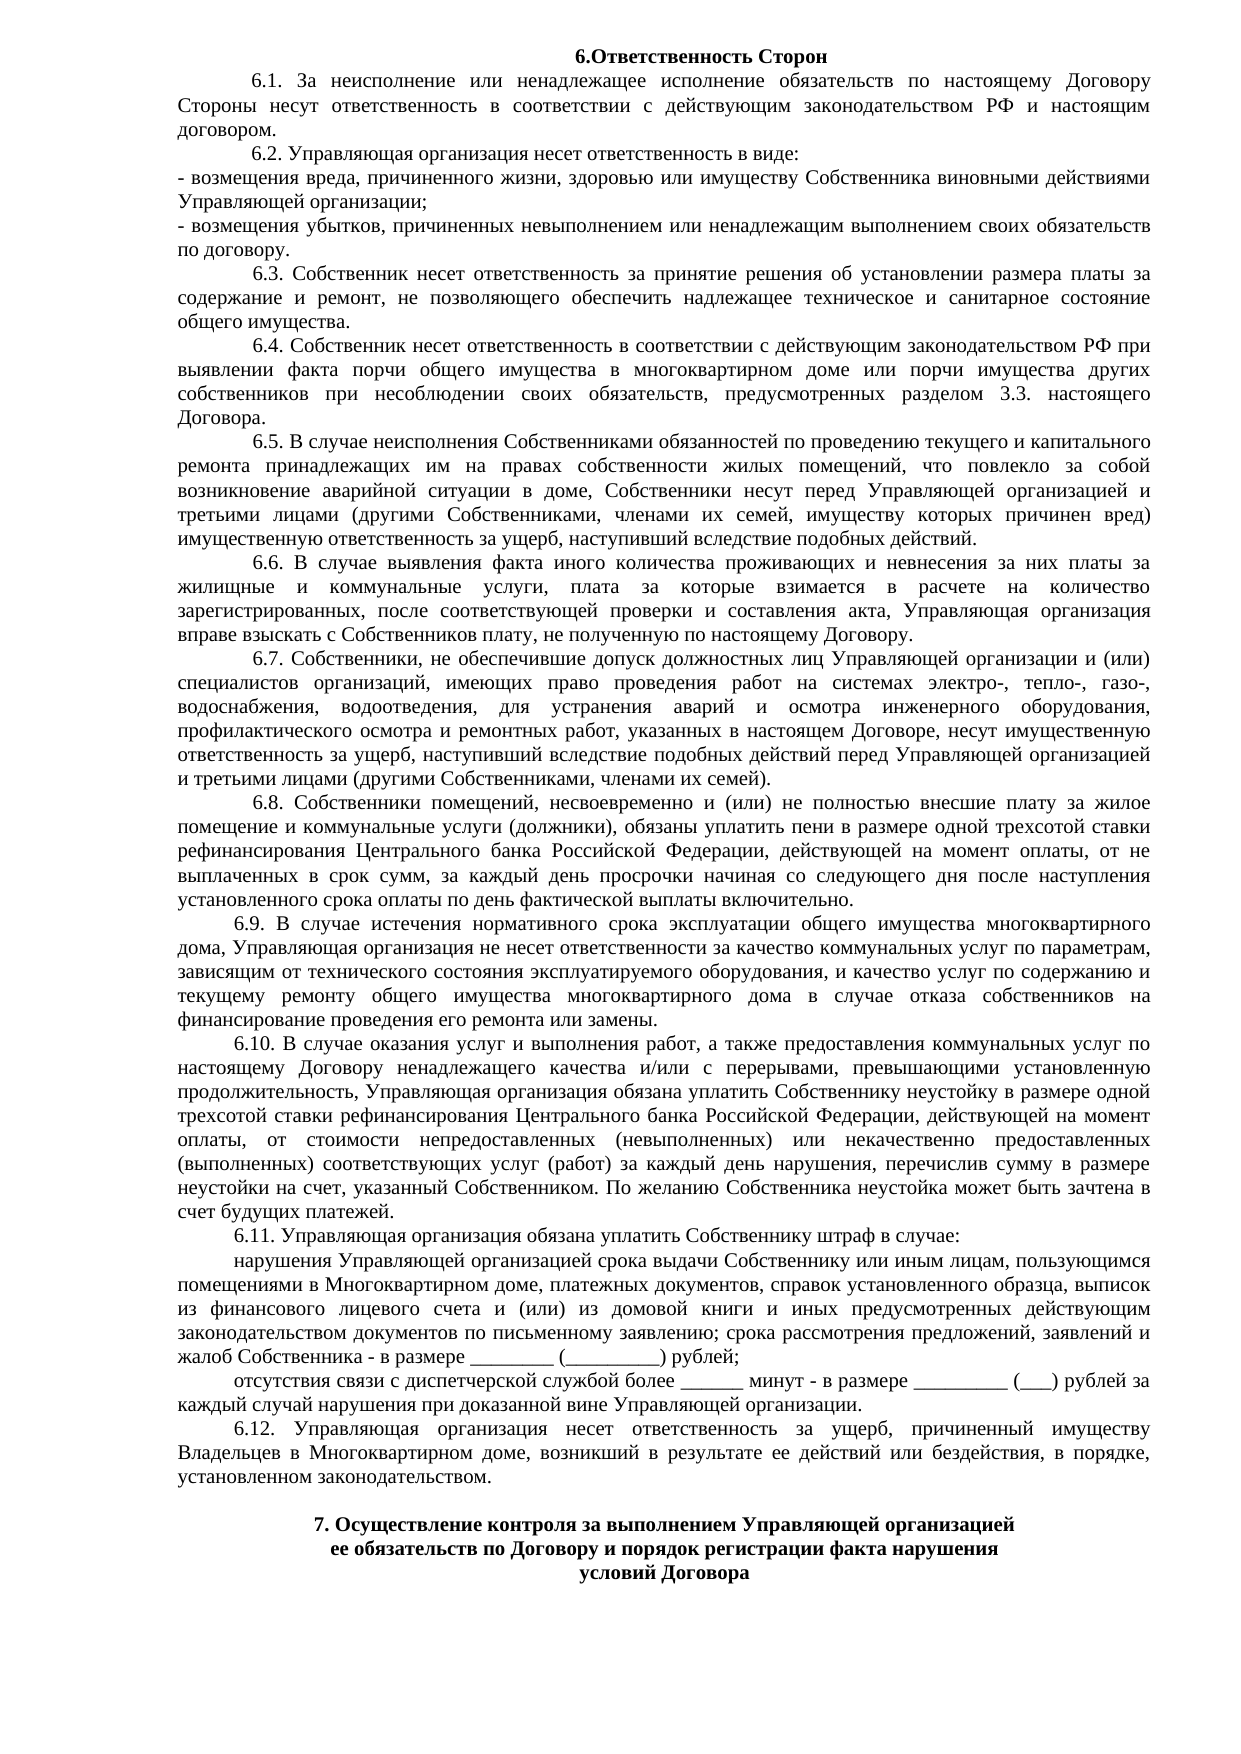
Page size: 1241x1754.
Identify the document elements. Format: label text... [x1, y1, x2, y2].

text 6.2. Управляющая организация несет ответственность в виде: [177, 141, 1152, 165]
text условий Договора [177, 1560, 1152, 1584]
text 6.10. В случае оказания услуг и выполнения работ, а также предоставления коммунальных услуг по настоящему Договору ненадлежащего качества и/или с перерывами, превышающими установленную продолжительность, Управляющая организация обязана уплатить Собственнику неустойку в размере одной трехсотой ставки рефинансирования Центрального банка Российской Федерации, действующей на момент оплаты, от стоимости непредоставленных (невыполненных) или некачественно предоставленных (выполненных) соответствующих услуг (работ) за каждый день нарушения, перечислив сумму в размере неустойки на счет, указанный Собственником. По желанию Собственника неустойка может быть зачтена в счет будущих платежей. [177, 1031, 1152, 1223]
text 6.8. Собственники помещений, несвоевременно и (или) не полностью внесшие плату за жилое помещение и коммунальные услуги (должники), обязаны уплатить пени в размере одной трехсотой ставки рефинансирования Центрального банка Российской Федерации, действующей на момент оплаты, от не выплаченных в срок сумм, за каждый день просрочки начиная со следующего дня после наступления установленного срока оплаты по день фактической выплаты включительно. [177, 790, 1152, 911]
text нарушения Управляющей организацией срока выдачи Собственнику или иным лицам, пользующимся помещениями в Многоквартирном доме, платежных документов, справок установленного образца, выписок из финансового лицевого счета и (или) из домовой книги и иных предусмотренных действующим законодательством документов по письменному заявлению; срока рассмотрения предложений, заявлений и жалоб Собственника - в размере ________ (_________) рублей; [177, 1247, 1152, 1368]
text 6.Ответственность Сторон [251, 44, 1152, 68]
text - возмещения вреда, причиненного жизни, здоровью или имуществу Собственника виновными действиями Управляющей организации; [177, 165, 1152, 213]
text 6.12. Управляющая организация несет ответственность за ущерб, причиненный имуществу Владельцев в Многоквартирном доме, возникший в результате ее действий или бездействия, в порядке, установленном законодательством. [177, 1416, 1152, 1488]
text 6.9. В случае истечения нормативного срока эксплуатации общего имущества многоквартирного дома, Управляющая организация не несет ответственности за качество коммунальных услуг по параметрам, зависящим от технического состояния эксплуатируемого оборудования, и качество услуг по содержанию и текущему ремонту общего имущества многоквартирного дома в случае отказа собственников на финансирование проведения его ремонта или замены. [177, 911, 1152, 1031]
text 6.5. В случае неисполнения Собственниками обязанностей по проведению текущего и капитального ремонта принадлежащих им на правах собственности жилых помещений, что повлекло за собой возникновение аварийной ситуации в доме, Собственники несут перед Управляющей организацией и третьими лицами (другими Собственниками, членами их семей, имуществу которых причинен вред) имущественную ответственность за ущерб, наступивший вследствие подобных действий. [177, 429, 1152, 550]
text 6.4. Собственник несет ответственность в соответствии с действующим законодательством РФ при выявлении факта порчи общего имущества в многоквартирном доме или порчи имущества других собственников при несоблюдении своих обязательств, предусмотренных разделом 3.3. настоящего Договора. [177, 333, 1152, 429]
text 6.1. За неисполнение или ненадлежащее исполнение обязательств по настоящему Договору Стороны несут ответственность в соответствии с действующим законодательством РФ и настоящим договором. [177, 68, 1152, 141]
text отсутствия связи с диспетчерской службой более ______ минут - в размере _________ (___) рублей за каждый случай нарушения при доказанной вине Управляющей организации. [177, 1368, 1152, 1416]
text 7. Осуществление контроля за выполнением Управляющей организацией [177, 1512, 1152, 1536]
text 6.7. Собственники, не обеспечившие допуск должностных лиц Управляющей организации и (или) специалистов организаций, имеющих право проведения работ на системах электро-, тепло-, газо-, водоснабжения, водоотведения, для устранения аварий и осмотра инженерного оборудования, профилактического осмотра и ремонтных работ, указанных в настоящем Договоре, несут имущественную ответственность за ущерб, наступивший вследствие подобных действий перед Управляющей организацией и третьими лицами (другими Собственниками, членами их семей). [177, 646, 1152, 790]
text - возмещения убытков, причиненных невыполнением или ненадлежащим выполнением своих обязательств по договору. [177, 213, 1152, 261]
text 6.6. В случае выявления факта иного количества проживающих и невнесения за них платы за жилищные и коммунальные услуги, плата за которые взимается в расчете на количество зарегистрированных, после соответствующей проверки и составления акта, Управляющая организация вправе взыскать с Собственников плату, не полученную по настоящему Договору. [177, 550, 1152, 646]
text 6.11. Управляющая организация обязана уплатить Собственнику штраф в случае: [177, 1223, 1152, 1247]
text ее обязательств по Договору и порядок регистрации факта нарушения [177, 1536, 1152, 1560]
text 6.3. Собственник несет ответственность за принятие решения об установлении размера платы за содержание и ремонт, не позволяющего обеспечить надлежащее техническое и санитарное состояние общего имущества. [177, 261, 1152, 333]
